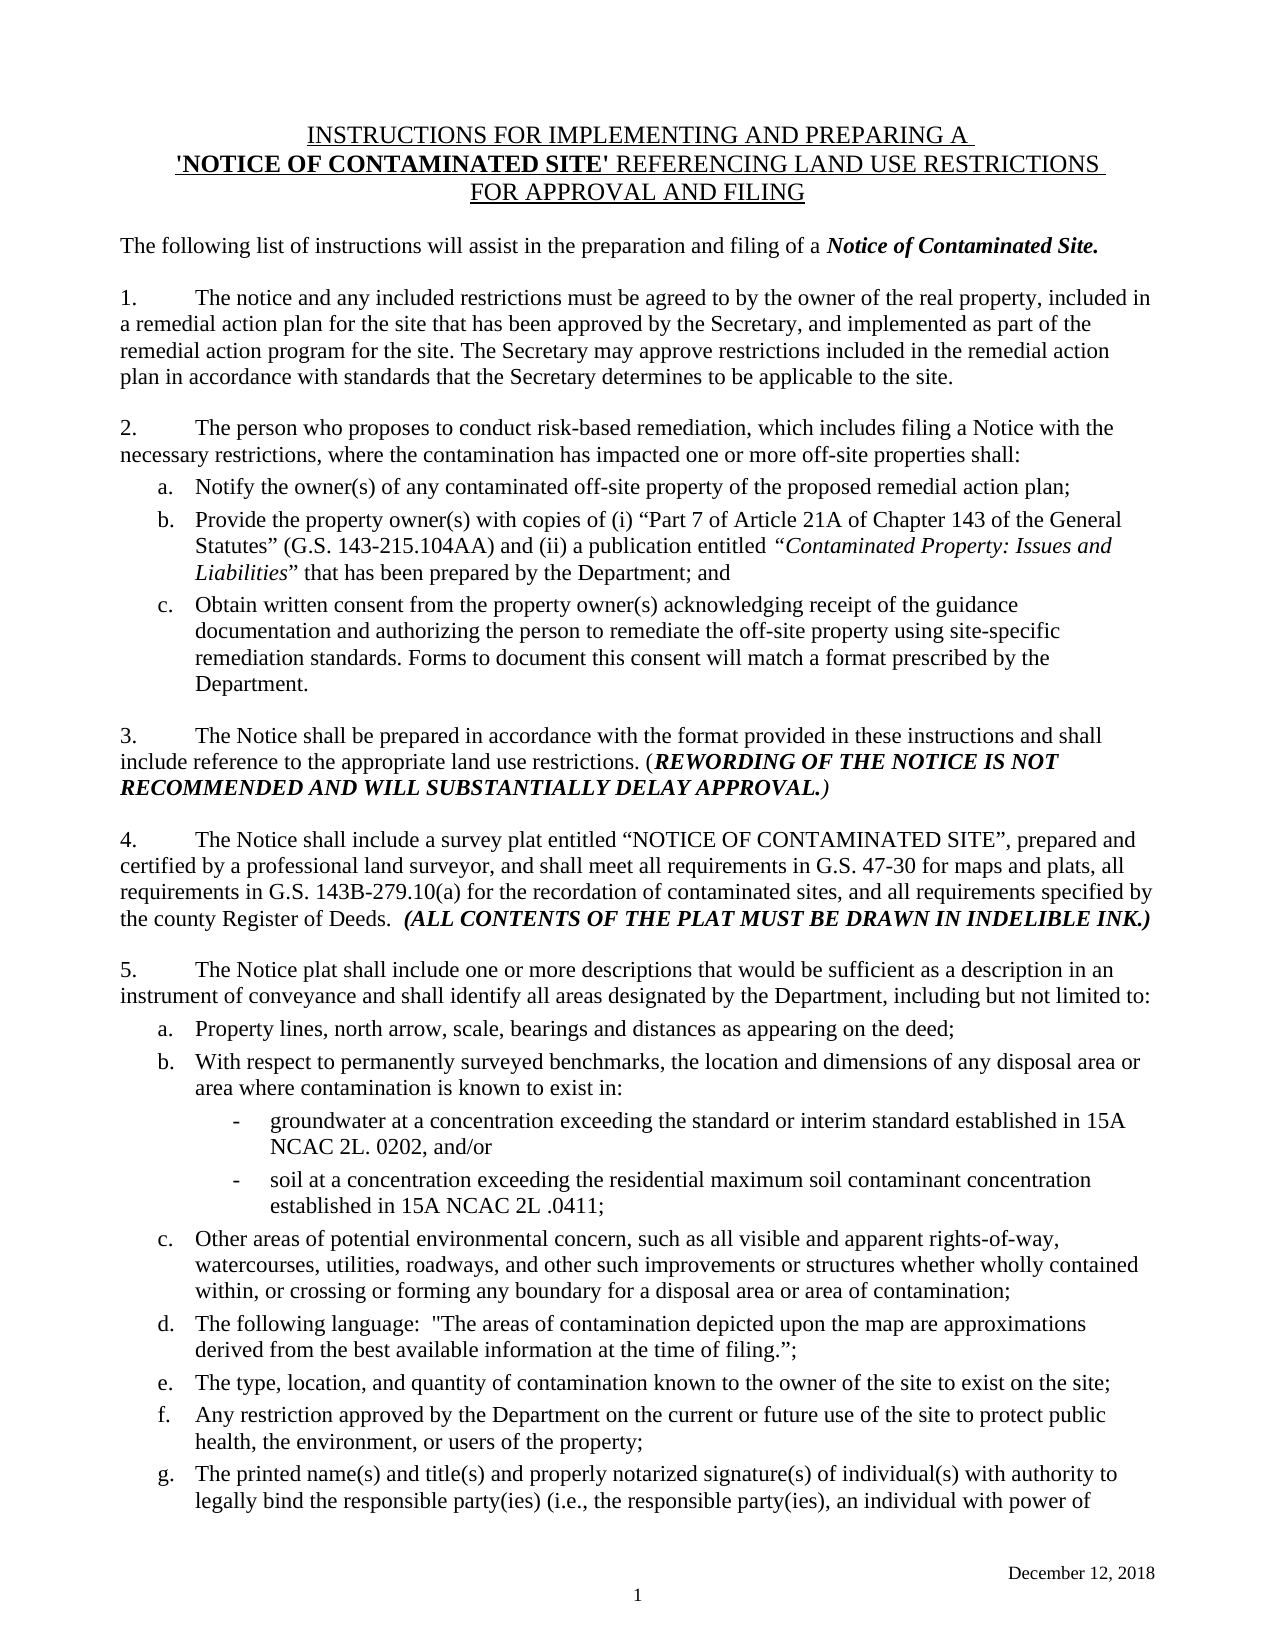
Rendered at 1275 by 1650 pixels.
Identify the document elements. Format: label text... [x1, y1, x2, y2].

subtitle FOR APPROVAL AND FILING [120, 177, 1155, 206]
text The Notice shall include a survey plat entitled “NOTICE OF CONTAMINATED SITE”, prepared and certified by a professional land surveyor, and shall meet all requirements in G.S. 47-30 for maps and plats, all requirements in G.S. 143B-279.10(a) for the recordation of contaminated sites, and all requirements specified by the county Register of Deeds. (ALL CONTENTS OF THE PLAT MUST BE DRAWN IN INDELIBLE INK.) [120, 826, 1155, 931]
text Provide the property owner(s) with copies of (i) “Part 7 of Article 21A of Chapter 143 of the General Statutes” (G.S. 143-215.104AA) and (ii) a publication entitled “Contaminated Property: Issues and Liabilities” that has been prepared by the Department; and [157, 506, 1155, 585]
text soil at a concentration exceeding the residential maximum soil contaminant concentration established in 15A NCAC 2L .0411; [232, 1166, 1155, 1218]
text groundwater at a concentration exceeding the standard or interim standard established in 15A NCAC 2L. 0202, and/or [232, 1107, 1155, 1159]
text Obtain written consent from the property owner(s) acknowledging receipt of the guidance documentation and authorizing the person to remediate the off-site property using site-specific remediation standards. Forms to document this consent will match a format prescribed by the Department. [157, 591, 1155, 697]
text The Notice plat shall include one or more descriptions that would be sufficient as a description in an instrument of conveyance and shall identify all areas designated by the Department, including but not limited to: [120, 956, 1155, 1009]
text The following list of instructions will assist in the preparation and filing of a Notice of Contaminated Site. [120, 233, 1155, 259]
text The person who proposes to conduct risk-based remediation, which includes filing a Notice with the necessary restrictions, where the contamination has impacted one or more off-site properties shall: [120, 414, 1155, 467]
text Other areas of potential environmental concern, such as all visible and apparent rights-of-way, watercourses, utilities, roadways, and other such improvements or structures whether wholly contained within, or crossing or forming any boundary for a disposal area or area of contamination; [157, 1224, 1155, 1304]
subtitle 'NOTICE OF CONTAMINATED SITE' REFERENCING LAND USE RESTRICTIONS [120, 149, 1155, 177]
text The Notice shall be prepared in accordance with the format provided in these instructions and shall include reference to the appropriate land use restrictions. (REWORDING OF THE NOTICE IS NOT RECOMMENDED AND WILL SUBSTANTIALLY DELAY APPROVAL.) [120, 722, 1155, 801]
text Any restriction approved by the Department on the current or future use of the site to protect public health, the environment, or users of the property; [157, 1401, 1155, 1454]
subtitle INSTRUCTIONS FOR IMPLEMENTING AND PREPARING A [120, 120, 1155, 149]
text Property lines, north arrow, scale, bearings and distances as appearing on the deed; [157, 1015, 1155, 1041]
text The following language: "The areas of contamination depicted upon the map are approximations derived from the best available information at the time of filing.”; [157, 1310, 1155, 1363]
text The notice and any included restrictions must be agreed to by the owner of the real property, included in a remedial action plan for the site that has been approved by the Secretary, and implemented as part of the remedial action program for the site. The Secretary may approve restrictions included in the remedial action plan in accordance with standards that the Secretary determines to be applicable to the site. [120, 284, 1155, 389]
text Notify the owner(s) of any contaminated off-site property of the proposed remedial action plan; [157, 473, 1155, 500]
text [157, 1460, 1155, 1513]
text The type, location, and quantity of contamination known to the owner of the site to exist on the site; [157, 1369, 1155, 1395]
text With respect to permanently surveyed benchmarks, the location and dimensions of any disposal area or area where contamination is known to exist in: [157, 1048, 1155, 1100]
